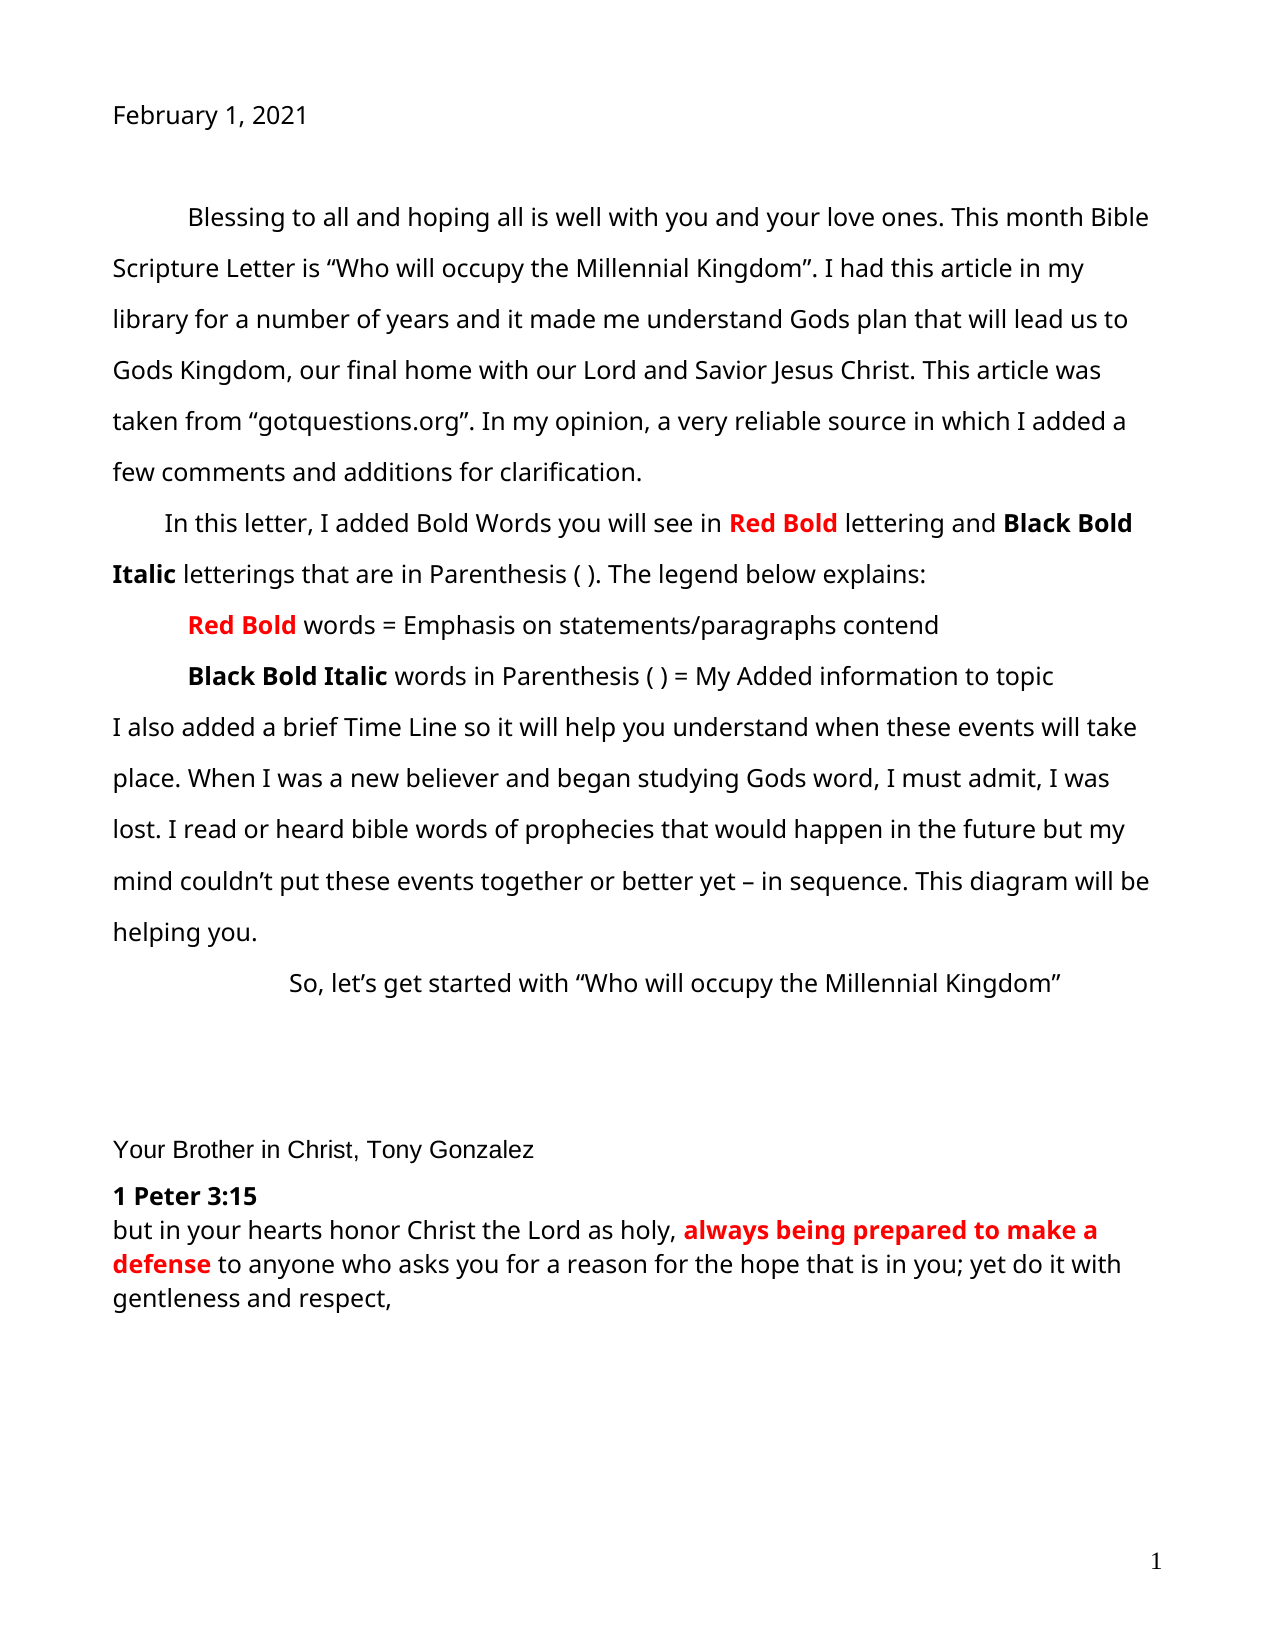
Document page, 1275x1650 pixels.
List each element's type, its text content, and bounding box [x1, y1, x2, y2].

text 1 Peter 3:15 [112, 1178, 1162, 1212]
text So, let’s get started with “Who will occupy the Millennial Kingdom” [112, 965, 1162, 999]
text February 1, 2021 [112, 97, 1162, 132]
text Red Bold words = Emphasis on statements/paragraphs contend [112, 608, 1162, 642]
text I also added a brief Time Line so it will help you understand when these events will take place. When I was a new believer and began studying Gods word, I must admit, I was lost. I read or heard bible words of prophecies that would happen in the future but my mind couldn’t put these events together or better yet – in sequence. This diagram will be helping you. [112, 710, 1162, 948]
text Blessing to all and hoping all is well with you and your love ones. This month Bible Scripture Letter is “Who will occupy the Millennial Kingdom”. I had this article in my library for a number of years and it made me understand Gods plan that will lead us to Gods Kingdom, our final home with our Lord and Savior Jesus Christ. This article was taken from “gotquestions.org”. In my opinion, a very reliable source in which I added a few comments and additions for clarification. [112, 199, 1162, 489]
text Black Bold Italic words in Parenthesis ( ) = My Added information to topic [112, 659, 1162, 693]
text In this letter, I added Bold Words you will see in Red Bold lettering and Black Bold Italic letterings that are in Parenthesis ( ). The legend below explains: [112, 506, 1162, 591]
text but in your hearts honor Christ the Lord as holy, always being prepared to make a defense to anyone who asks you for a reason for the hope that is in you; yet do it with gentleness and respect, [112, 1212, 1162, 1315]
text Your Brother in Christ, Tony Gonzalez [112, 1135, 1162, 1164]
